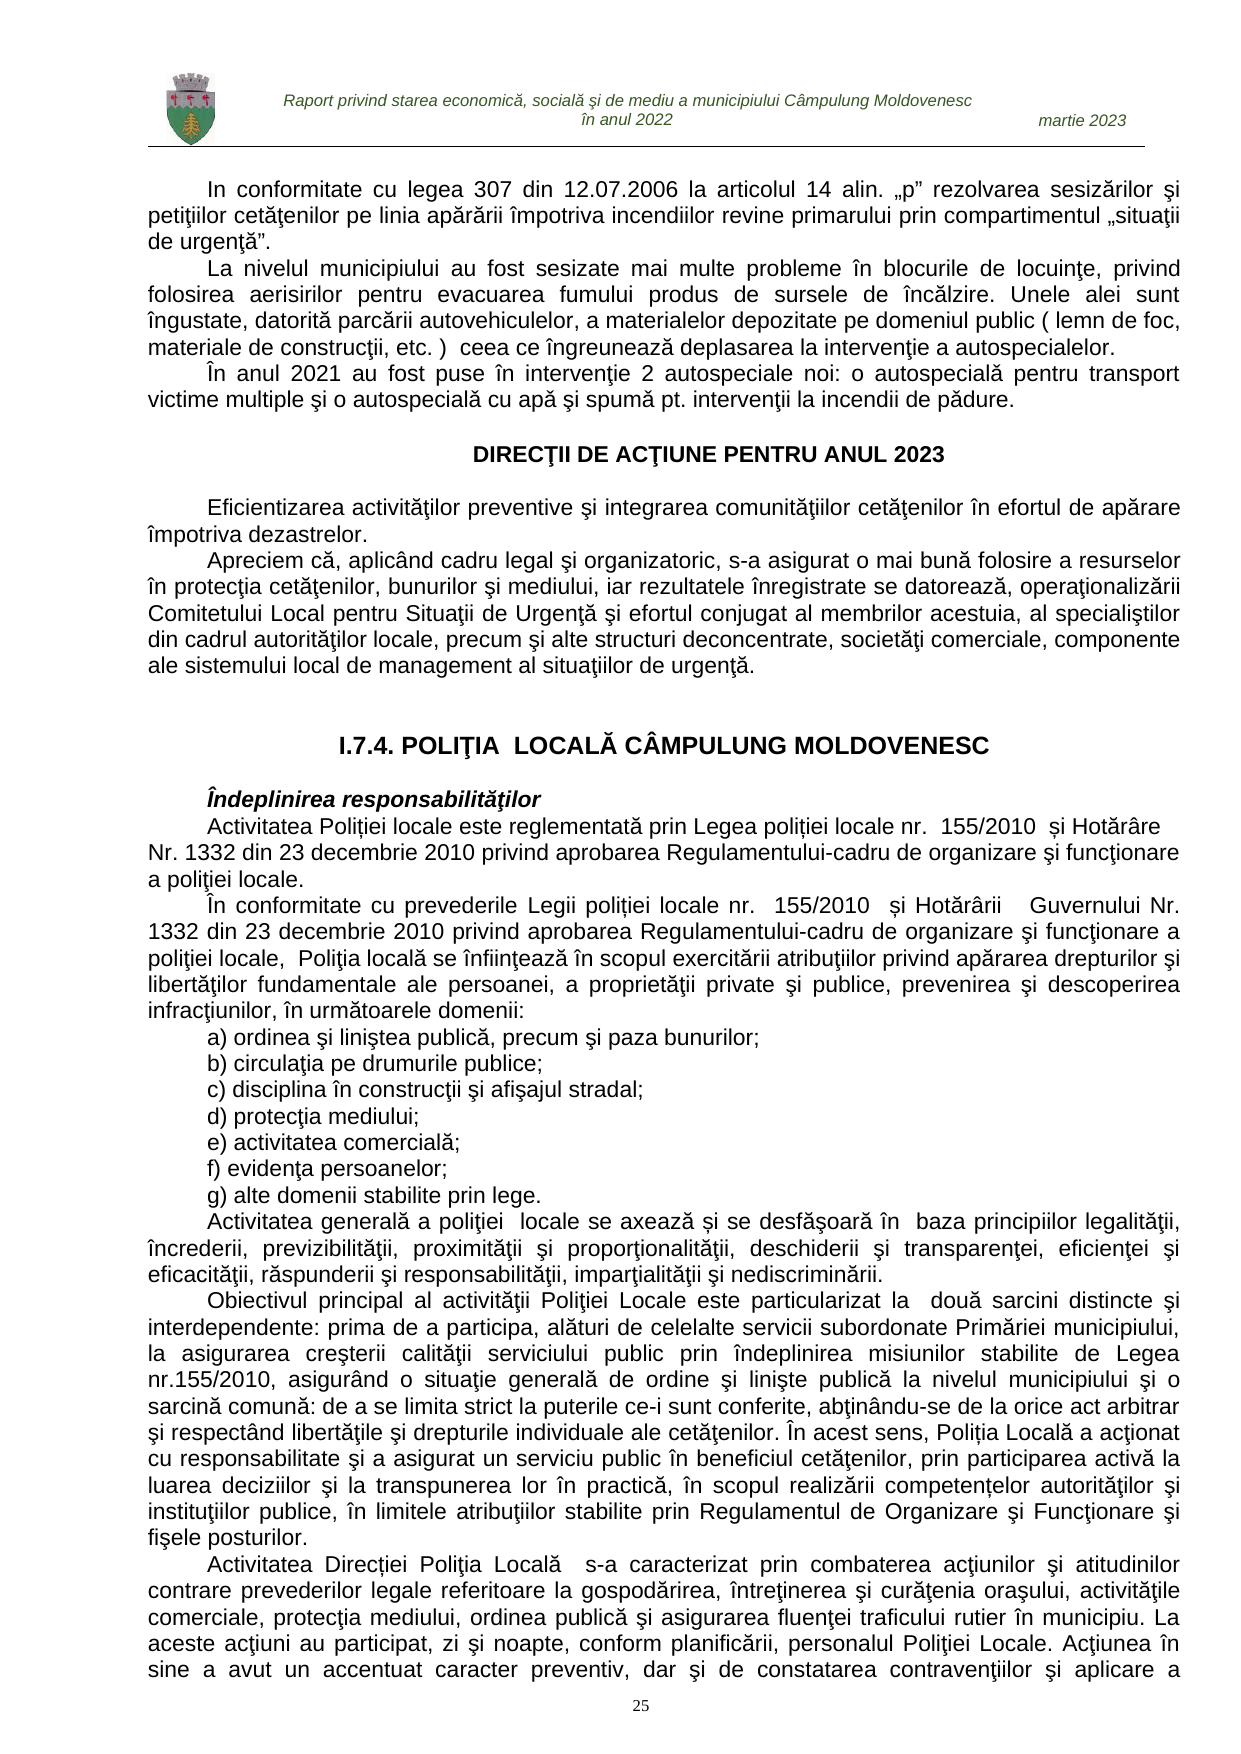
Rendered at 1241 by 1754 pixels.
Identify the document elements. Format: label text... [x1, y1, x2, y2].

text c) disciplina în construcţii şi afişajul stradal; [148, 1076, 1181, 1103]
text La nivelul municipiului au fost sesizate mai multe probleme în blocurile de locuinţe, privind folosirea aerisirilor pentru evacuarea fumului produs de sursele de încălzire. Unele alei sunt îngustate, datorită parcării autovehiculelor, a materialelor depozitate pe domeniul public ( lemn de foc, materiale de construcţii, etc. ) ceea ce îngreunează deplasarea la intervenţie a autospecialelor. [148, 254, 1181, 360]
text In conformitate cu legea 307 din 12.07.2006 la articolul 14 alin. „p” rezolvarea sesizărilor şi petiţiilor cetăţenilor pe linia apărării împotriva incendiilor revine primarului prin compartimentul „situaţii de urgenţă”. [148, 176, 1181, 254]
text Îndeplinirea responsabilităţilor [148, 786, 1181, 813]
text Obiectivul principal al activităţii Poliţiei Locale este particularizat la două sarcini distincte şi interdependente: prima de a participa, alături de celelalte servicii subordonate Primăriei municipiului, la asigurarea creşterii calităţii serviciului public prin îndeplinirea misiunilor stabilite de Legea nr.155/2010, asigurând o situaţie generală de ordine şi linişte publică la nivelul municipiului şi o sarcină comună: de a se limita strict la puterile ce-i sunt conferite, abţinându-se de la orice act arbitrar şi respectând libertăţile şi drepturile individuale ale cetăţenilor. În acest sens, Poliția Locală a acţionat cu responsabilitate şi a asigurat un serviciu public în beneficiul cetăţenilor, prin participarea activă la luarea deciziilor şi la transpunerea lor în practică, în scopul realizării competențelor autorităţilor şi instituţiilor publice, în limitele atribuţiilor stabilite prin Regulamentul de Organizare şi Funcţionare şi fişele posturilor. [148, 1287, 1181, 1551]
text Apreciem că, aplicând cadru legal şi organizatoric, s-a asigurat o mai bună folosire a resurselor în protecţia cetăţenilor, bunurilor şi mediului, iar rezultatele înregistrate se datorează, operaţionalizării Comitetului Local pentru Situaţii de Urgenţă şi efortul conjugat al membrilor acestuia, al specialiştilor din cadrul autorităţilor locale, precum şi alte structuri deconcentrate, societăţi comerciale, componente ale sistemului local de management al situaţiilor de urgenţă. [148, 547, 1181, 679]
text În conformitate cu prevederile Legii poliției locale nr. 155/2010 și Hotărârii Guvernului Nr. 1332 din 23 decembrie 2010 privind aprobarea Regulamentului-cadru de organizare şi funcţionare a poliţiei locale, Poliţia locală se înfiinţează în scopul exercitării atribuţiilor privind apărarea drepturilor şi libertăţilor fundamentale ale persoanei, a proprietăţii private şi publice, prevenirea şi descoperirea infracţiunilor, în următoarele domenii: [148, 892, 1181, 1024]
text I.7.4. PoliţiA LOCALĂ CÂMPULUNG MOLDOVENESC [148, 731, 1181, 760]
text e) activitatea comercială; [148, 1129, 1181, 1155]
text Activitatea Poliției locale este reglementată prin Legea poliției locale nr. 155/2010 și Hotărâre Nr. 1332 din 23 decembrie 2010 privind aprobarea Regulamentului-cadru de organizare şi funcţionare a poliţiei locale. [148, 813, 1181, 892]
text Eficientizarea activităţilor preventive şi integrarea comunităţiilor cetăţenilor în efortul de apărare împotriva dezastrelor. [148, 494, 1181, 547]
text d) protecţia mediului; [148, 1103, 1181, 1129]
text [148, 1551, 1181, 1682]
text g) alte domenii stabilite prin lege. [148, 1182, 1181, 1208]
text DIRECŢII DE ACŢIUNE PENTRU ANUL 2023 [148, 441, 1181, 468]
text a) ordinea şi liniştea publică, precum şi paza bunurilor; [148, 1024, 1181, 1050]
text În anul 2021 au fost puse în intervenţie 2 autospeciale noi: o autospecialǎ pentru transport victime multiple şi o autospecialǎ cu apǎ şi spumǎ pt. intervenţii la incendii de pǎdure. [148, 360, 1181, 413]
text b) circulaţia pe drumurile publice; [148, 1050, 1181, 1076]
text f) evidenţa persoanelor; [148, 1155, 1181, 1182]
text Activitatea generală a poliţiei locale se axează și se desfăşoară în baza principiilor legalităţii, încrederii, previzibilităţii, proximităţii şi proporţionalităţii, deschiderii şi transparenţei, eficienţei şi eficacităţii, răspunderii şi responsabilităţii, imparţialităţii şi nediscriminării. [148, 1208, 1181, 1287]
